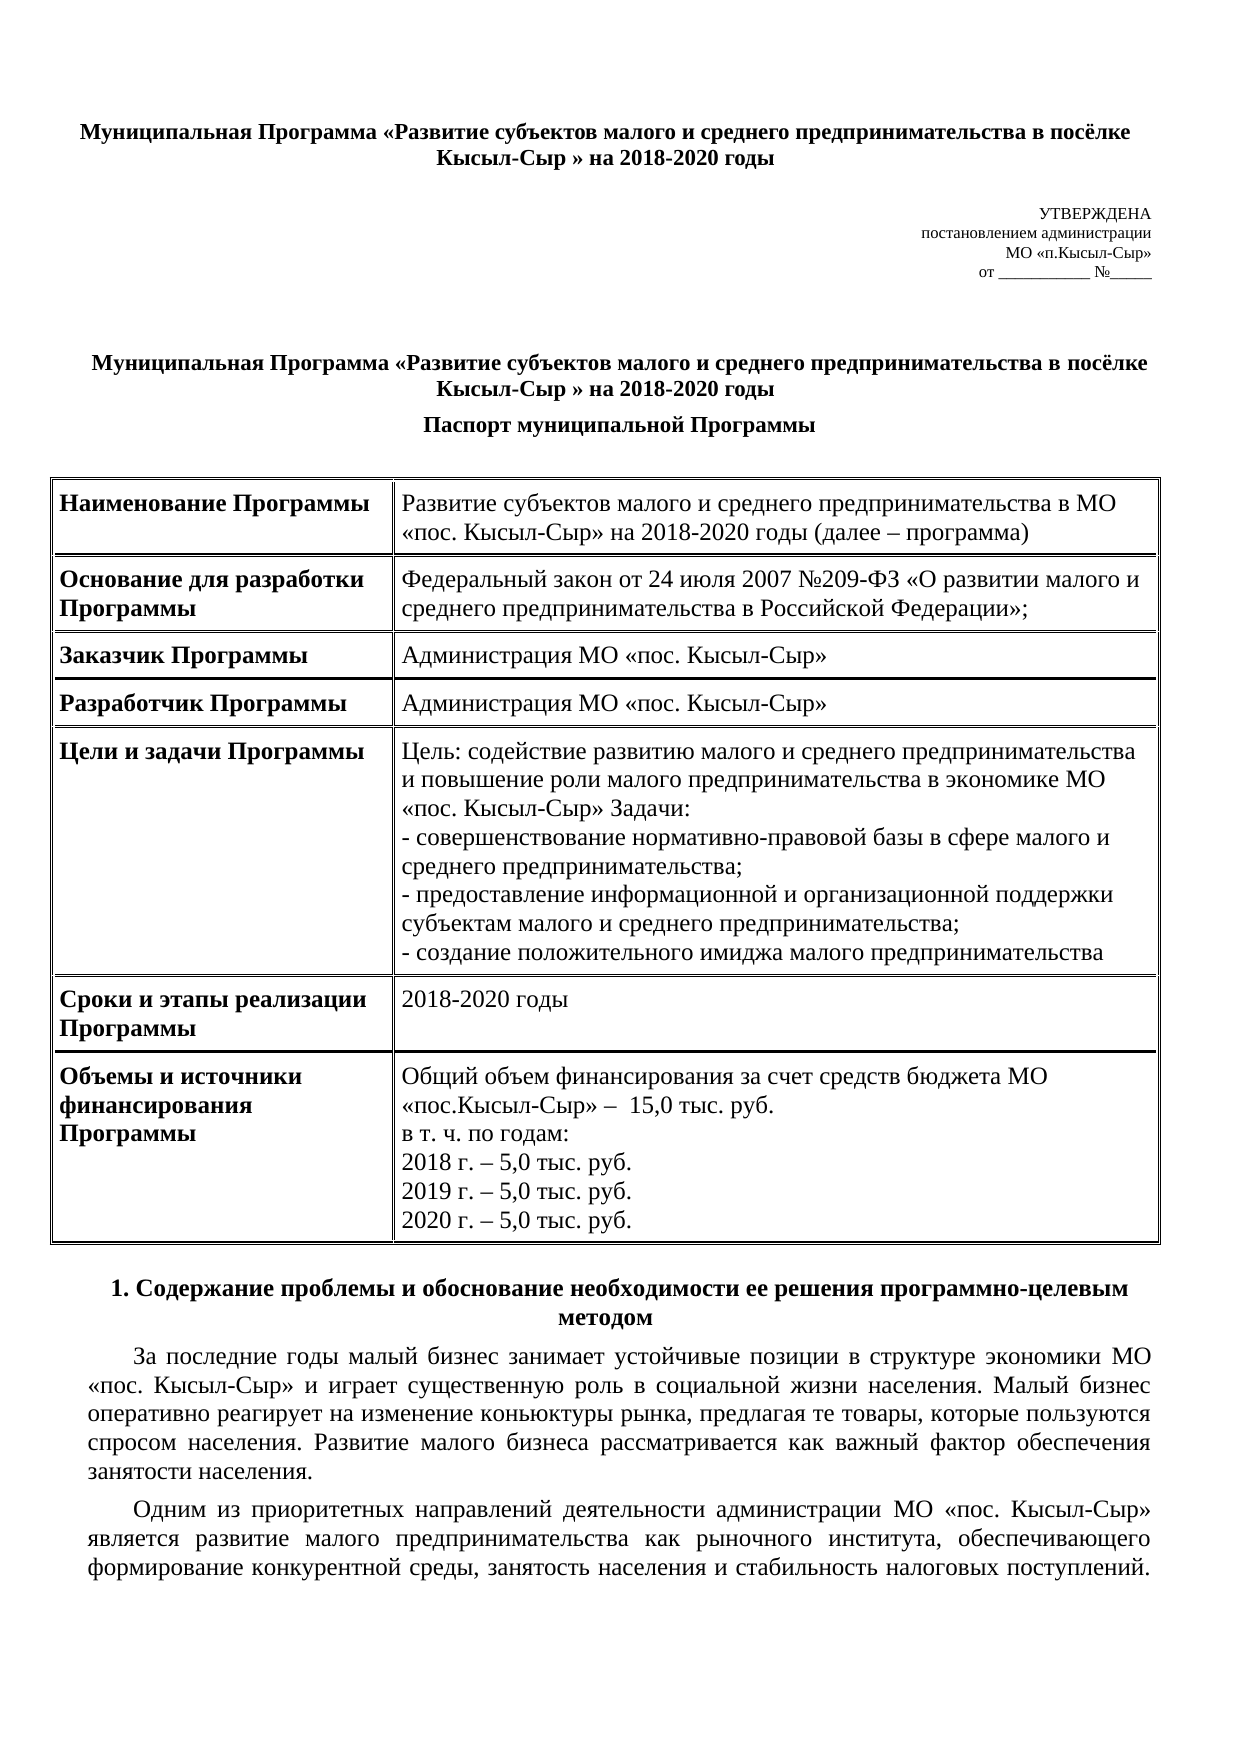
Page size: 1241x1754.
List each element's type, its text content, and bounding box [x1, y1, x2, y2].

text За последние годы малый бизнес занимает устойчивые позиции в структуре экономики МО «пос. Кысыл-Сыр» и играет существенную роль в социальной жизни населения. Малый бизнес оперативно реагирует на изменение коньюктуры рынка, предлагая те товары, которые пользуются спросом населения. Развитие малого бизнеса рассматривается как важный фактор обеспечения занятости населения. [87, 1341, 1152, 1485]
text Муниципальная Программа «Развитие субъектов малого и среднего предпринимательства в посёлке Кысыл-Сыр » на 2018-2020 годы [59, 118, 1152, 171]
table_header Наименование Программы [53, 480, 394, 553]
table_cell Цель: содействие развитию малого и среднего предпринимательства и повышение роли малого предпринимательства в экономике МО «пос. Кысыл-Сыр» Задачи: - совершенствование нормативно-правовой базы в сфере малого и среднего предпринимательства; - предоставление информационной и организационной поддержки субъектам малого и среднего предпринимательства; - создание положительного имиджа малого предпринимательства [394, 725, 1159, 973]
table_cell Общий объем финансирования за счет средств бюджета МО «пос.Кысыл-Сыр» – 15,0 тыс. руб. в т. ч. по годам: 2018 г. – 5,0 тыс. руб. 2019 г. – 5,0 тыс. руб. 2020 г. – 5,0 тыс. руб. [394, 1050, 1158, 1241]
text Паспорт муниципальной Программы [59, 411, 1152, 438]
text 1. Содержание проблемы и обоснование необходимости ее решения программно-целевым методом [59, 1273, 1152, 1331]
table_cell 2018-2020 годы [395, 974, 1158, 1050]
table_header Развитие субъектов малого и среднего предпринимательства в МО «пос. Кысыл-Сыр» на 2018-2020 годы (далее – программа) [394, 480, 1158, 553]
table_cell Основание для разработки Программы [53, 553, 392, 629]
table_cell Разработчик Программы [53, 677, 392, 725]
table_cell Администрация МО «пос. Кысыл-Сыр» [395, 630, 1158, 677]
table_cell Администрация МО «пос. Кысыл-Сыр» [395, 677, 1158, 725]
text Муниципальная Программа «Развитие субъектов малого и среднего предпринимательства в посёлке Кысыл-Сыр » на 2018-2020 годы [59, 349, 1152, 402]
table_cell Объемы и источники финансирования Программы [53, 1050, 394, 1241]
table_cell Сроки и этапы реализации Программы [53, 974, 392, 1050]
table_cell Федеральный закон от 24 июля 2007 №209-ФЗ «О развитии малого и среднего предпринимательства в Российской Федерации»; [395, 553, 1158, 629]
table_cell Цели и задачи Программы [51, 725, 394, 973]
text УТВЕРЖДЕНА постановлением администрации МО «п.Кысыл-Сыр» от ___________ №_____ [610, 204, 1152, 281]
table_cell Заказчик Программы [53, 630, 392, 677]
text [87, 1494, 1152, 1609]
